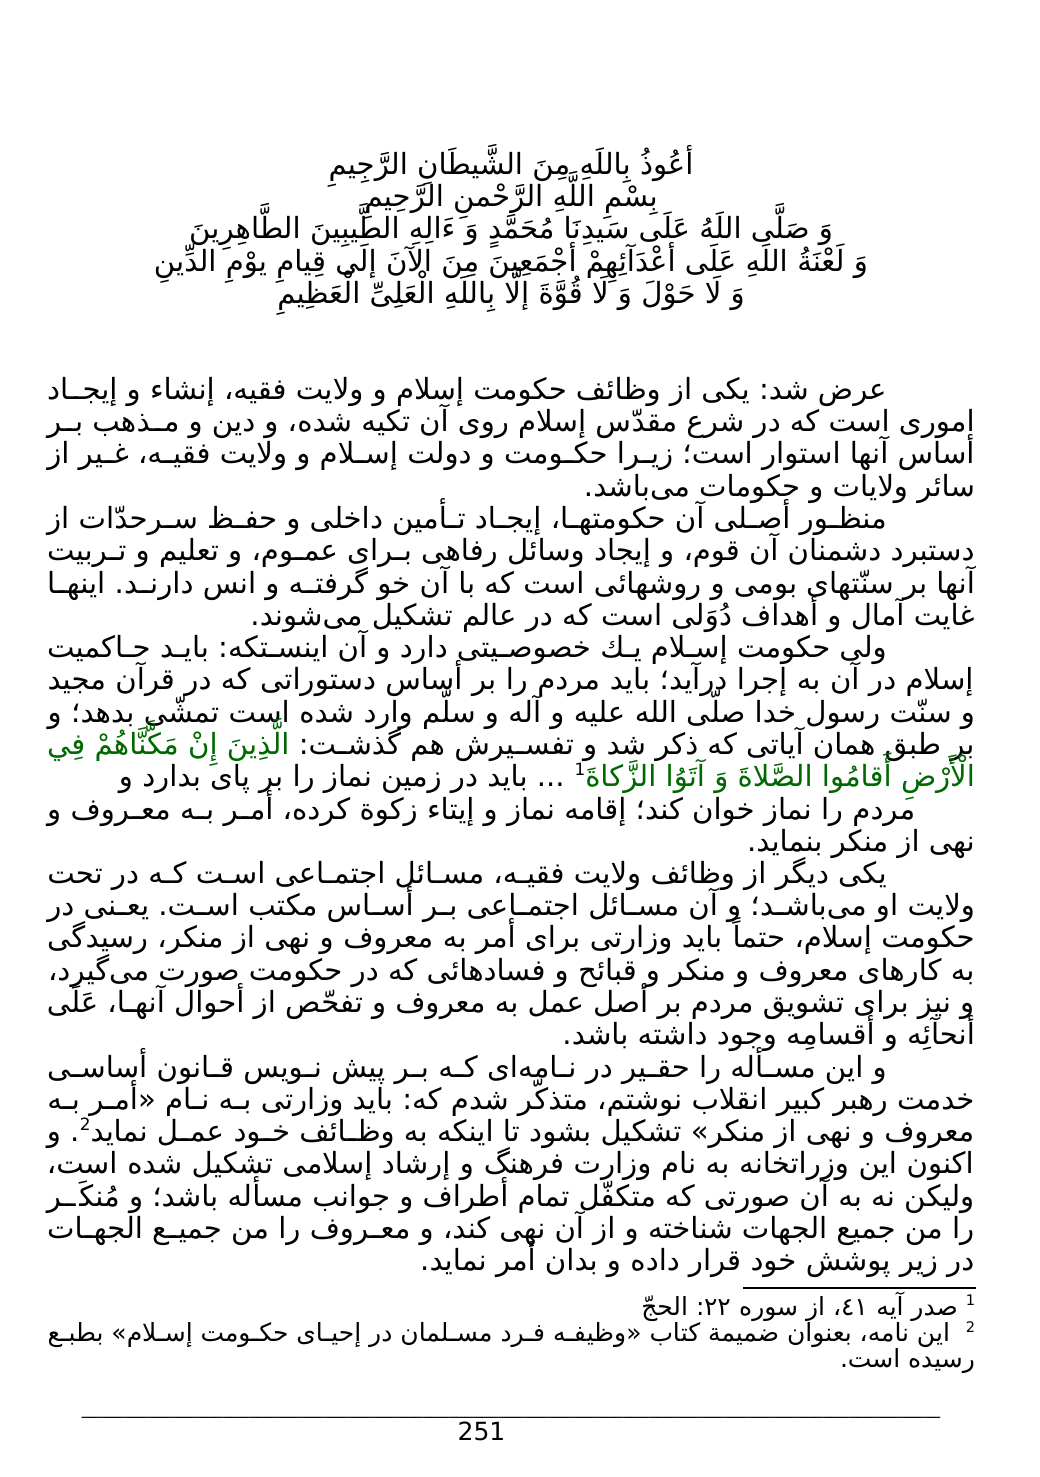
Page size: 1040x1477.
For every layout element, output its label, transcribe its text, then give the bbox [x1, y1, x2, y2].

text ولى حكومت إسلام یك خصوصیتى دارد و آن اینستكه: باید حاكمیت إسلام در آن به إجرا درآید؛ باید مردم را بر أساس دستوراتى كه در قرآن مجید و سنّت رسول خدا صلّى الله علیه و آله و سلّم وارد شده است تمشّى بدهد؛ و بر طبق همان آیاتى كه ذكر شد و تفسیرش هم گذشت: الَّذِينَ إِنْ مَكَّنَّاهُمْ فِي الْأَرْضِ أَقامُوا الصَّلاةَ وَ آتَوُا الزَّكاةَ ... باید در زمین نماز را بر پاى بدارد و [47, 632, 975, 793]
text منظور أصلى آن حكومتها، إیجاد تأمین داخلى و حفظ سرحدّات از دستبرد دشمنان آن قوم، و إیجاد وسائل رفاهى براى عموم، و تعلیم و تربیت آنها بر سنّتهاى بومى و روشهائى است كه با آن خو گرفته و انس دارند. اینها غایت آمال و أهداف دُوَلى است كه در عالم تشكیل مى‌شوند. [47, 503, 975, 632]
text مردم را نماز خوان كند؛ إقامه نماز و إیتاء زكوة كرده، أمر به معروف و نهى از منكر بنماید. [47, 793, 975, 858]
text یكى دیگر از وظائف ولایت فقیه، مسائل اجتماعى است كه در تحت ولایت او مى‌باشد؛ و آن مسائل اجتماعى بر أساس مكتب است. یعنى در حكومت إسلام، حتماً باید وزارتى براى أمر به معروف و نهى از منكر، رسیدگى به كارهاى معروف و منكر و قبائح و فسادهائى كه در حكومت صورت مى‌گیرد، و نیز براى تشویق مردم بر أصل عمل به معروف و تفحّص از أحوال آنها، عَلَى أنحآئِه و أقسامِه وجود داشته باشد. [47, 858, 975, 1052]
text أعُوذُ بِاللَهِ مِنَ الشَّیطَانِ الرَّجِیمِ [47, 149, 975, 181]
text وَ لَا حَوْلَ وَ لَا قُوَّةَ إلَّا بِاللَهِ الْعَلِىِّ الْعَظِیمِ [47, 277, 975, 310]
text بِسْمِ اللَّهِ الرَّحْمنِ الرَّحِیمِ [47, 181, 975, 213]
text وَ صَلَّى اللَهُ عَلَى سَیدِنَا مُحَمَّدٍ وَ ءَالِهِ الطَّیبِینَ الطَّاهِرِینَ [47, 213, 975, 245]
text وَ لَعْنَةُ اللَهِ عَلَى أعْدَآئِهِمْ أجْمَعِینَ مِنَ الآنَ إلَى قِیامِ یوْمِ الدِّینِ [47, 245, 975, 277]
text و این مسأله را حقیر در نامه‌اى كه بر پیش نویس قانون أساسى خدمت رهبر كبیر انقلاب نوشتم، متذكّر شدم كه: باید وزارتى به نام «أمر به معروف و نهى از منكر» تشكیل بشود تا اینكه به وظائف خود عمل نماید. و اكنون این وزراتخانه به نام وزارت فرهنگ و إرشاد إسلامى تشكیل شده است، ولیكن نه به آن صورتى كه متكفّل تمام أطراف و جوانب مسأله باشد؛ و مُنكَر را من جمیع الجهات شناخته و از آن نهى كند، و معروف را من جمیع الجهات در زیر پوشش خود قرار داده و بدان أمر نماید. [47, 1052, 975, 1278]
text عرض شد: یكى از وظائف حكومت إسلام و ولایت فقیه، إنشاء و إیجاد امورى است كه در شرع مقدّس إسلام روى آن تكیه شده، و دین و مذهب بر أساس آنها استوار است؛ زیرا حكومت و دولت إسلام و ولایت فقیه، غیر از سائر ولایات و حكومات مى‌باشد. [47, 374, 975, 503]
